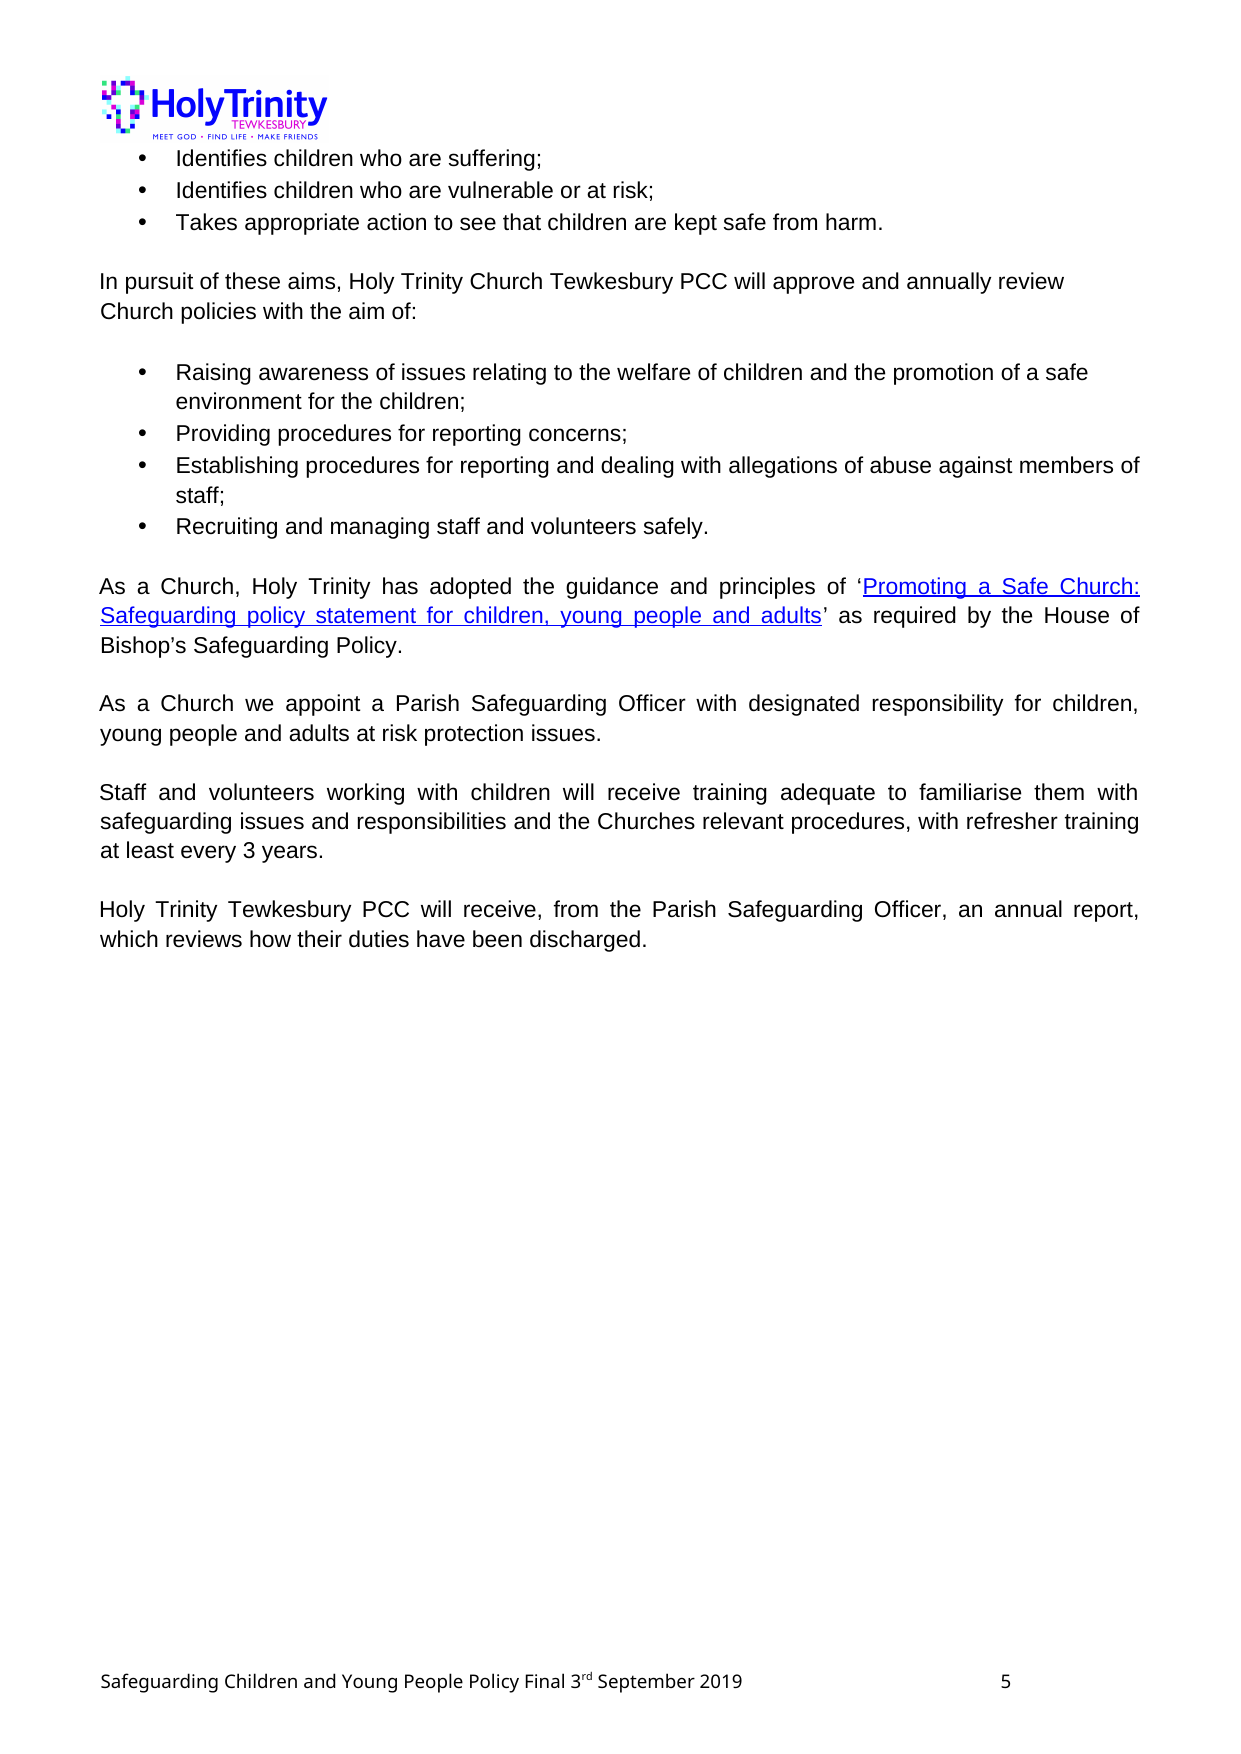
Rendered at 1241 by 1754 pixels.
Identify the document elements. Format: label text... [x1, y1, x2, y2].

picture [100, 75, 329, 143]
text Holy Trinity Tewkesbury PCC will receive, from the Parish Safeguarding Officer, an annual report, which reviews how their duties have been discharged. [99, 896, 1140, 952]
list Recruiting and managing staff and volunteers safely. [138, 511, 1140, 540]
text In pursuit of these aims, Holy Trinity Church Tewkesbury PCC will approve and annually review Church policies with the aim of: [99, 268, 1140, 324]
list Identifies children who are suffering; [138, 143, 1140, 171]
list Raising awareness of issues relating to the welfare of children and the promotion of a safe environment for the children; [138, 356, 1140, 415]
list Establishing procedures for reporting and dealing with allegations of abuse against members of staff; [138, 450, 1140, 508]
list Takes appropriate action to see that children are kept safe from harm. [138, 207, 1140, 236]
text As a Church we appoint a Parish Safeguarding Officer with designated responsibility for children, young people and adults at risk protection issues. [99, 690, 1140, 746]
text As a Church, Holy Trinity has adopted the guidance and principles of ‘Promoting a Safe Church: Safeguarding policy statement for children, young people and adults’ as required by the House of Bishop’s Safeguarding Policy. [99, 573, 1140, 658]
list Providing procedures for reporting concerns; [138, 418, 1140, 447]
list Identifies children who are vulnerable or at risk; [138, 175, 1140, 203]
text Staff and volunteers working with children will receive training adequate to familiarise them with safeguarding issues and responsibilities and the Churches relevant procedures, with refresher training at least every 3 years. [99, 778, 1140, 864]
